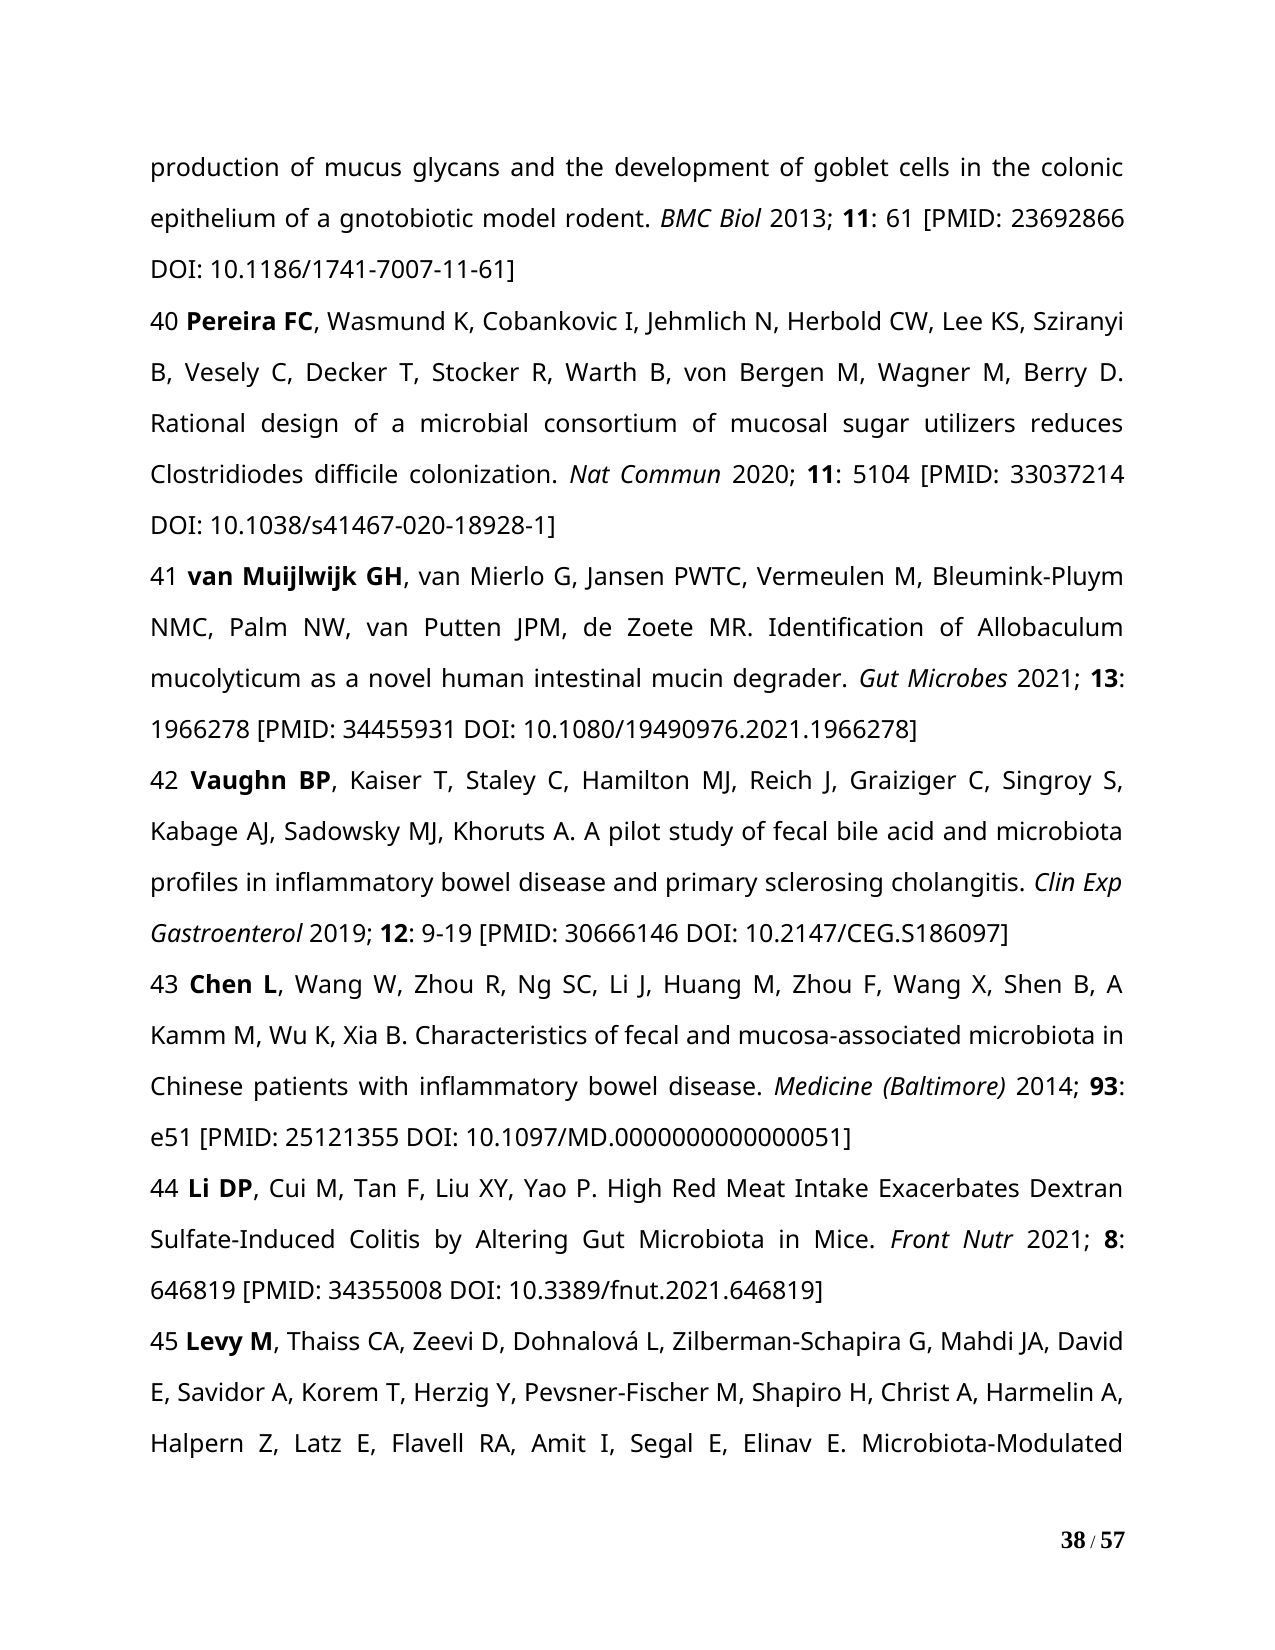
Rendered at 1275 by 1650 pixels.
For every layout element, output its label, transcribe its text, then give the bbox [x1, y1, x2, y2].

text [150, 1324, 1125, 1460]
text 41 van Muijlwijk GH, van Mierlo G, Jansen PWTC, Vermeulen M, Bleumink-Pluym NMC, Palm NW, van Putten JPM, de Zoete MR. Identification of Allobaculum mucolyticum as a novel human intestinal mucin degrader. Gut Microbes 2021; 13: 1966278 [PMID: 34455931 DOI: 10.1080/19490976.2021.1966278] [150, 558, 1125, 746]
text 42 Vaughn BP, Kaiser T, Staley C, Hamilton MJ, Reich J, Graiziger C, Singroy S, Kabage AJ, Sadowsky MJ, Khoruts A. A pilot study of fecal bile acid and microbiota profiles in inflammatory bowel disease and primary sclerosing cholangitis. Clin Exp Gastroenterol 2019; 12: 9-19 [PMID: 30666146 DOI: 10.2147/CEG.S186097] [150, 762, 1125, 950]
text 40 Pereira FC, Wasmund K, Cobankovic I, Jehmlich N, Herbold CW, Lee KS, Sziranyi B, Vesely C, Decker T, Stocker R, Warth B, von Bergen M, Wagner M, Berry D. Rational design of a microbial consortium of mucosal sugar utilizers reduces Clostridiodes difficile colonization. Nat Commun 2020; 11: 5104 [PMID: 33037214 DOI: 10.1038/s41467-020-18928-1] [150, 303, 1125, 541]
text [150, 150, 1125, 286]
text 43 Chen L, Wang W, Zhou R, Ng SC, Li J, Huang M, Zhou F, Wang X, Shen B, A Kamm M, Wu K, Xia B. Characteristics of fecal and mucosa-associated microbiota in Chinese patients with inflammatory bowel disease. Medicine (Baltimore) 2014; 93: e51 [PMID: 25121355 DOI: 10.1097/MD.0000000000000051] [150, 967, 1125, 1154]
text 44 Li DP, Cui M, Tan F, Liu XY, Yao P. High Red Meat Intake Exacerbates Dextran Sulfate-Induced Colitis by Altering Gut Microbiota in Mice. Front Nutr 2021; 8: 646819 [PMID: 34355008 DOI: 10.3389/fnut.2021.646819] [150, 1171, 1125, 1307]
